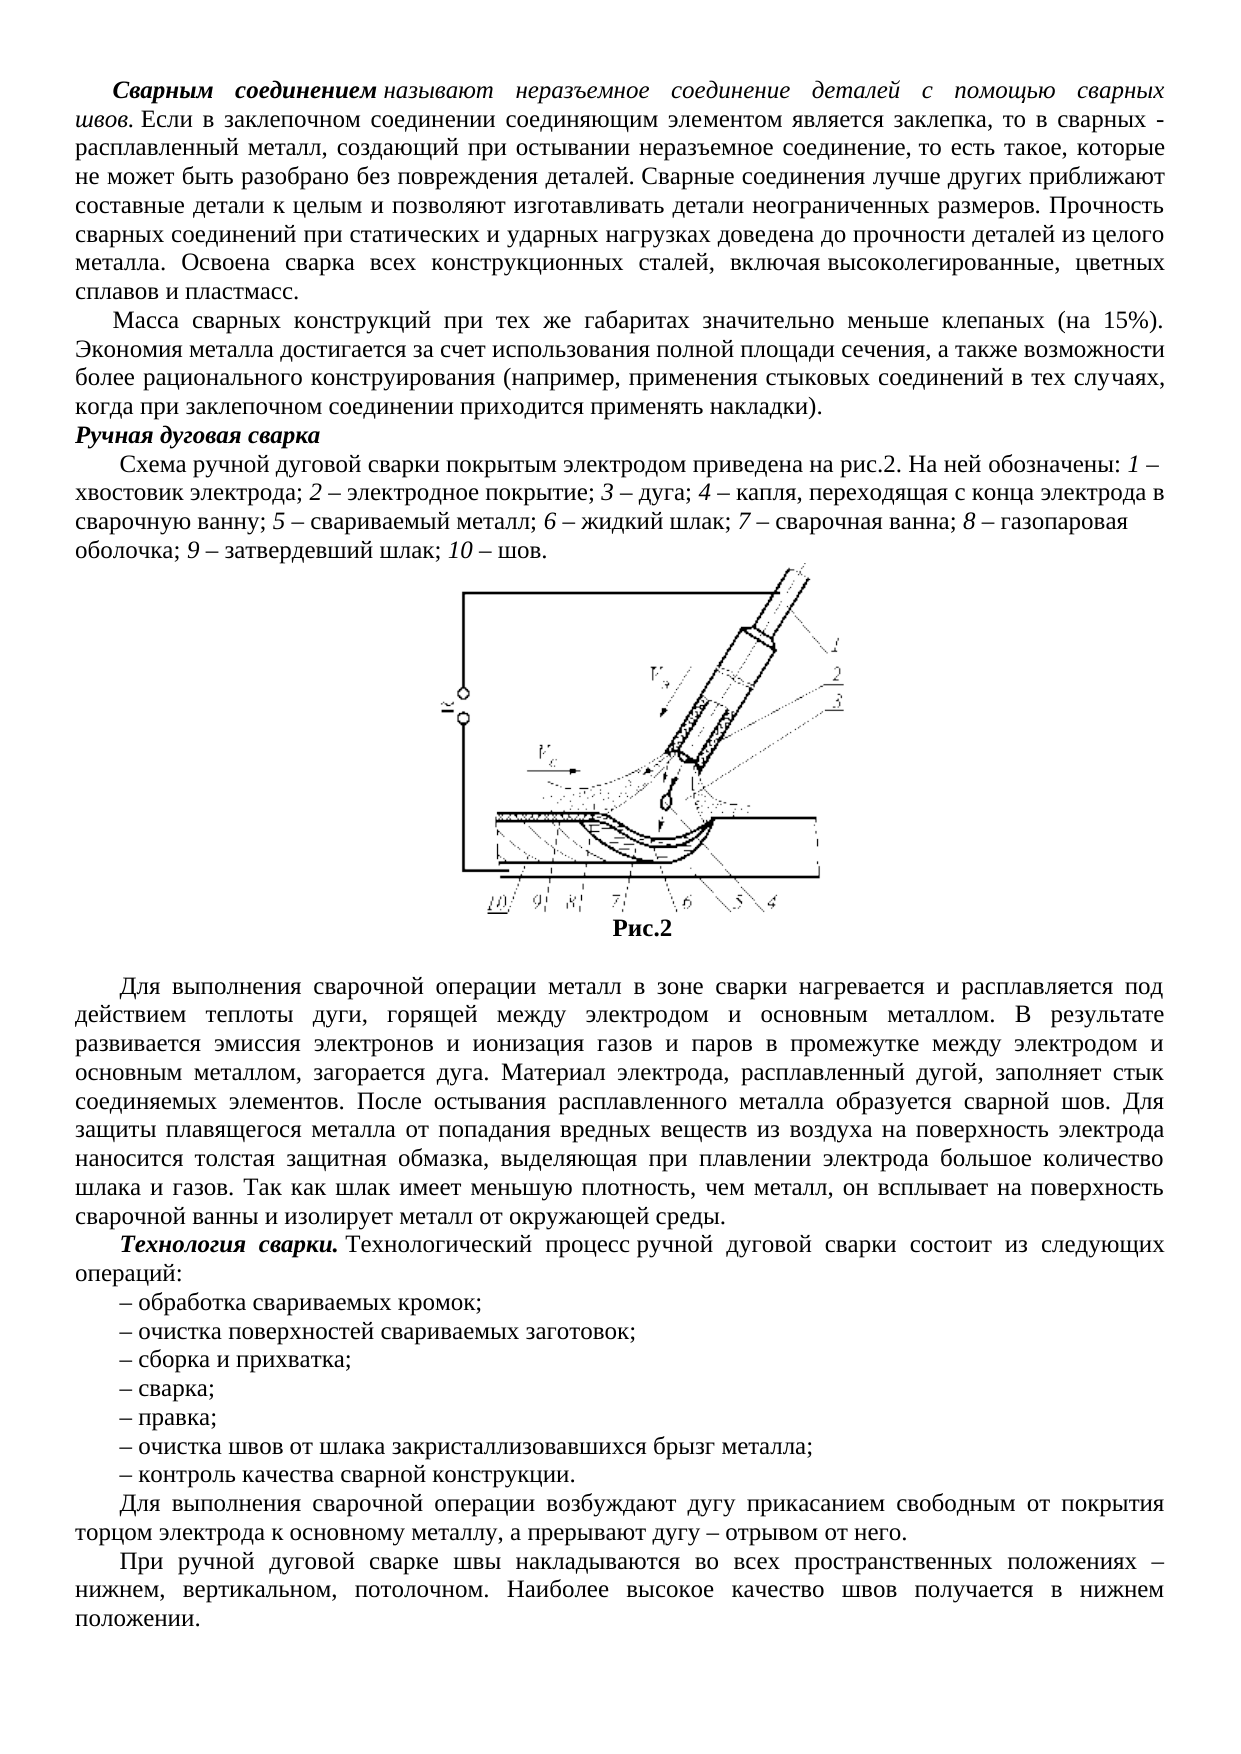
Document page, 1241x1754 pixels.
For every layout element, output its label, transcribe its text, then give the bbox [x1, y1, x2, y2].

text – очистка швов от шлака закристаллизовавшихся брызг металла; [75, 1431, 1165, 1459]
text – сварка; [75, 1373, 1165, 1402]
text Сварным соединением называют неразъемное соединение деталей с помощью сварных швов. Если в заклепочном соединении соединяющим элементом является заклепка, то в сварных - расплавленный металл, создающий при остывании неразъемное соединение, то есть такое, которые не может быть разобрано без повреждения деталей. Сварные соединения лучше других приближают составные детали к целым и позволяют изготавливать детали неограниченных размеров. Прочность сварных соединений при статических и ударных нагрузках доведена до прочности деталей из целого металла. Освоена сварка всех конструкционных сталей, включая высоколегированные, цветных сплавов и пластмасс. [75, 75, 1165, 305]
text – сборка и прихватка; [75, 1344, 1165, 1373]
text Схема ручной дуговой сварки покрытым электродом приведена на рис.2. На ней обозначены: 1 – хвостовик электрода; 2 – электродное покрытие; 3 – дуга; 4 – капля, переходящая с конца электрода в сварочную ванну; 5 – свариваемый металл; 6 – жидкий шлак; 7 – сварочная ванна; 8 – газопаровая оболочка; 9 – затвердевший шлак; 10 – шов. [75, 449, 1165, 564]
text – правка; [75, 1402, 1165, 1431]
text Рис.2 [75, 913, 1165, 942]
text – обработка свариваемых кромок; [75, 1287, 1165, 1316]
text При ручной дуговой сварке швы накладываются во всех пространственных положениях – нижнем, вертикальном, потолочном. Наиболее высокое качество швов получается в нижнем положении. [75, 1546, 1165, 1632]
text – контроль качества сварной конструкции. [75, 1459, 1165, 1488]
text Для выполнения сварочной операции металл в зоне сварки нагревается и расплавляется под действием теплоты дуги, горящей между электродом и основным металлом. В результате развивается эмиссия электронов и ионизация газов и паров в промежутке между электродом и основным металлом, загорается дуга. Материал электрода, расплавленный дугой, заполняет стык соединяемых элементов. После остывания расплавленного металла образуется сварной шов. Для защиты плавящегося металла от попадания вредных веществ из воздуха на поверхность электрода наносится толстая защитная обмазка, выделяющая при плавлении электрода большое количество шлака и газов. Так как шлак имеет меньшую плотность, чем металл, он всплывает на поверхность сварочной ванны и изолирует металл от окружающей среды. [75, 971, 1165, 1229]
text Для выполнения сварочной операции возбуждают дугу прикасанием свободным от покрытия торцом электрода к основному металлу, а прерывают дугу – отрывом от него. [75, 1488, 1165, 1546]
subtitle Ручная дуговая сварка [75, 420, 1165, 449]
text – очистка поверхностей свариваемых заготовок; [75, 1316, 1165, 1344]
picture [440, 563, 844, 914]
text Масса сварных конструкций при тех же габаритах значительно меньше клепаных (на 15%). Экономия металла достигается за счет использования полной площади сечения, а также возможности более рационального конструирования (например, применения стыковых соединений в тех случаях, когда при заклепочном соединении приходится применять накладки). [75, 305, 1165, 420]
text Технология сварки. Технологический процесс ручной дуговой сварки состоит из следующих операций: [75, 1229, 1165, 1287]
